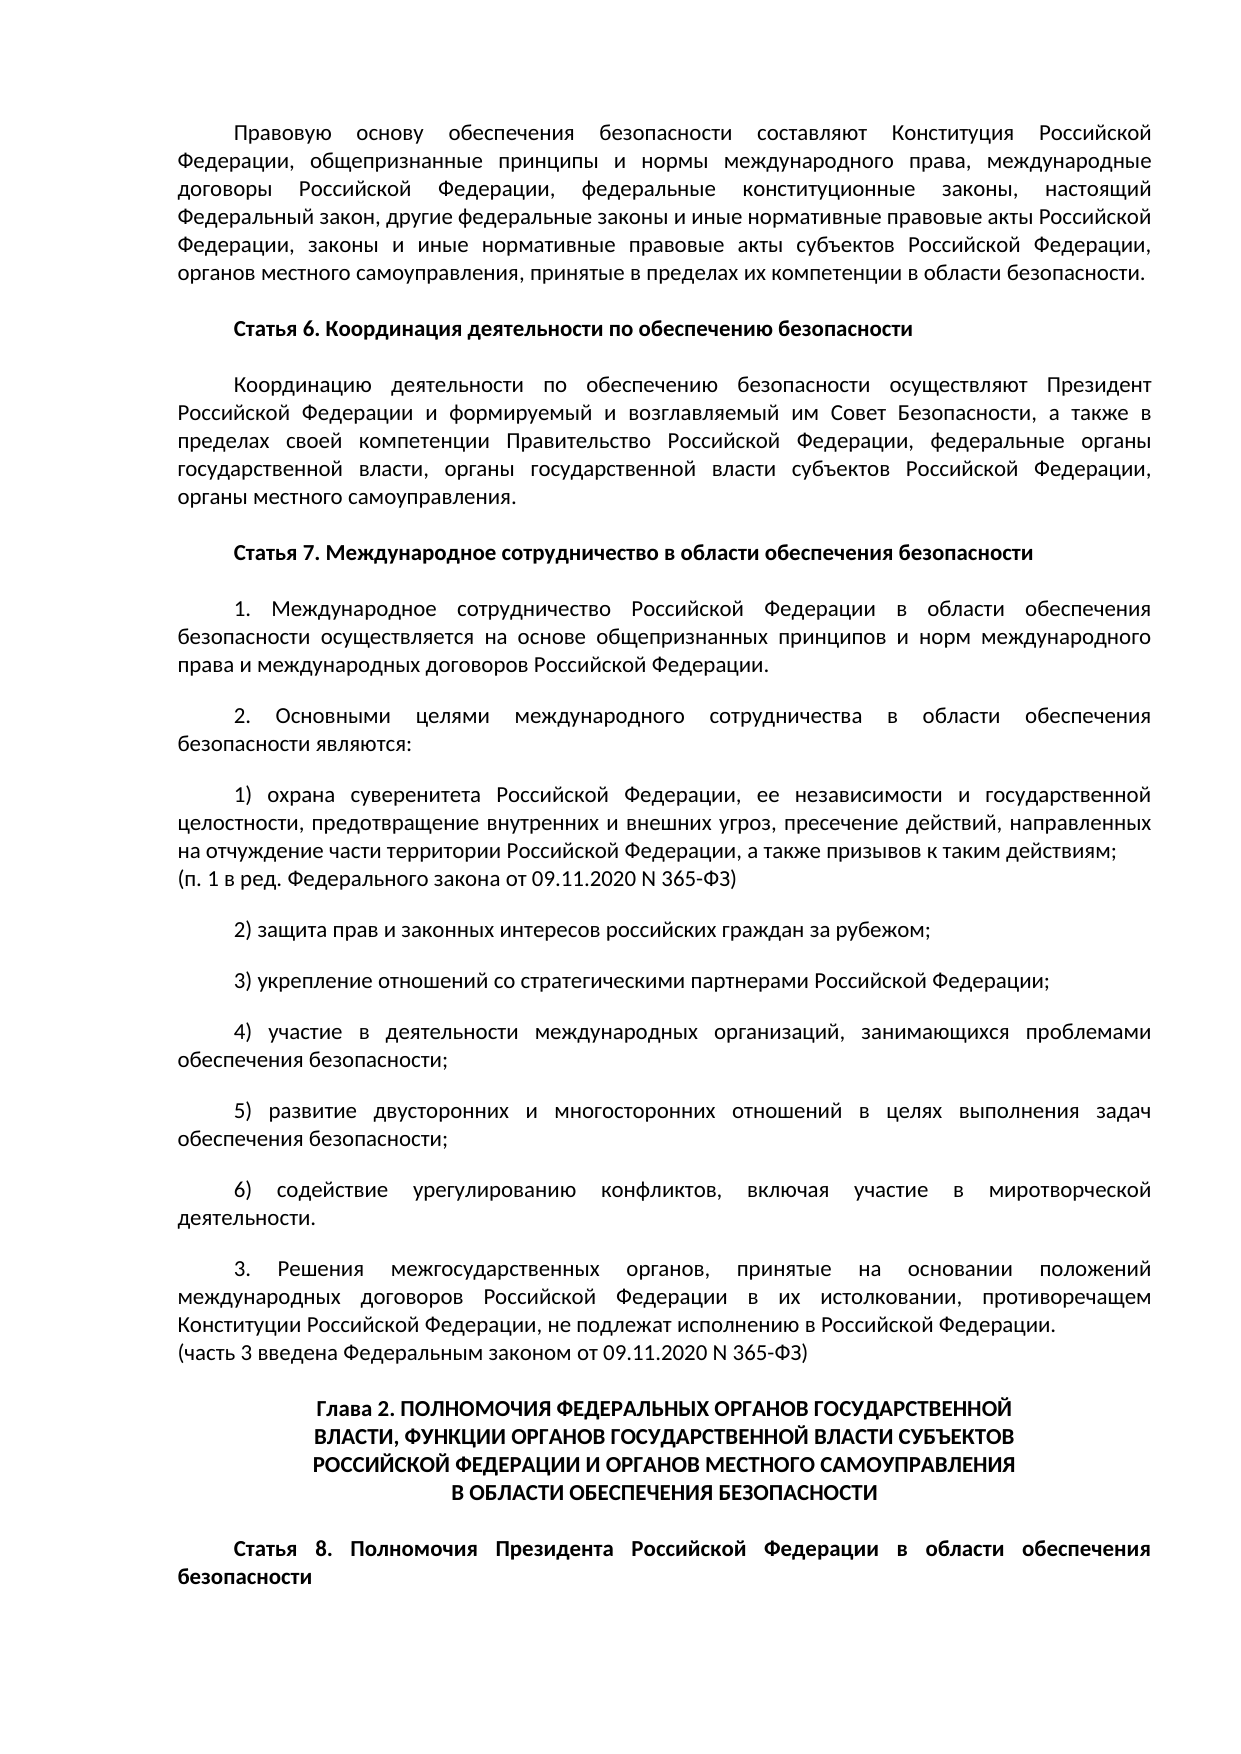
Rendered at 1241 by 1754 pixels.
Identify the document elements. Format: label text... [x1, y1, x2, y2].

title РОССИЙСКОЙ ФЕДЕРАЦИИ И ОРГАНОВ МЕСТНОГО САМОУПРАВЛЕНИЯ [177, 1450, 1152, 1478]
text (часть 3 введена Федеральным законом от 09.11.2020 N 365-ФЗ) [177, 1338, 1152, 1366]
text 2. Основными целями международного сотрудничества в области обеспечения безопасности являются: [177, 701, 1152, 757]
title Статья 7. Международное сотрудничество в области обеспечения безопасности [177, 538, 1152, 566]
text 6) содействие урегулированию конфликтов, включая участие в миротворческой деятельности. [177, 1175, 1152, 1231]
text 4) участие в деятельности международных организаций, занимающихся проблемами обеспечения безопасности; [177, 1017, 1152, 1073]
title Глава 2. ПОЛНОМОЧИЯ ФЕДЕРАЛЬНЫХ ОРГАНОВ ГОСУДАРСТВЕННОЙ [177, 1394, 1152, 1422]
text Правовую основу обеспечения безопасности составляют Конституция Российской Федерации, общепризнанные принципы и нормы международного права, международные договоры Российской Федерации, федеральные конституционные законы, настоящий Федеральный закон, другие федеральные законы и иные нормативные правовые акты Российской Федерации, законы и иные нормативные правовые акты субъектов Российской Федерации, органов местного самоуправления, принятые в пределах их компетенции в области безопасности. [177, 118, 1152, 286]
text Координацию деятельности по обеспечению безопасности осуществляют Президент Российской Федерации и формируемый и возглавляемый им Совет Безопасности, а также в пределах своей компетенции Правительство Российской Федерации, федеральные органы государственной власти, органы государственной власти субъектов Российской Федерации, органы местного самоуправления. [177, 370, 1152, 510]
text 1) охрана суверенитета Российской Федерации, ее независимости и государственной целостности, предотвращение внутренних и внешних угроз, пресечение действий, направленных на отчуждение части территории Российской Федерации, а также призывов к таким действиям; [177, 780, 1152, 864]
text 3. Решения межгосударственных органов, принятые на основании положений международных договоров Российской Федерации в их истолковании, противоречащем Конституции Российской Федерации, не подлежат исполнению в Российской Федерации. [177, 1254, 1152, 1338]
text 5) развитие двусторонних и многосторонних отношений в целях выполнения задач обеспечения безопасности; [177, 1096, 1152, 1152]
text 1. Международное сотрудничество Российской Федерации в области обеспечения безопасности осуществляется на основе общепризнанных принципов и норм международного права и международных договоров Российской Федерации. [177, 594, 1152, 678]
title В ОБЛАСТИ ОБЕСПЕЧЕНИЯ БЕЗОПАСНОСТИ [177, 1478, 1152, 1506]
title Статья 8. Полномочия Президента Российской Федерации в области обеспечения безопасности [177, 1534, 1152, 1590]
text (п. 1 в ред. Федерального закона от 09.11.2020 N 365-ФЗ) [177, 864, 1152, 892]
text 2) защита прав и законных интересов российских граждан за рубежом; [177, 915, 1152, 943]
text 3) укрепление отношений со стратегическими партнерами Российской Федерации; [177, 966, 1152, 994]
title ВЛАСТИ, ФУНКЦИИ ОРГАНОВ ГОСУДАРСТВЕННОЙ ВЛАСТИ СУБЪЕКТОВ [177, 1422, 1152, 1450]
title Статья 6. Координация деятельности по обеспечению безопасности [177, 314, 1152, 342]
